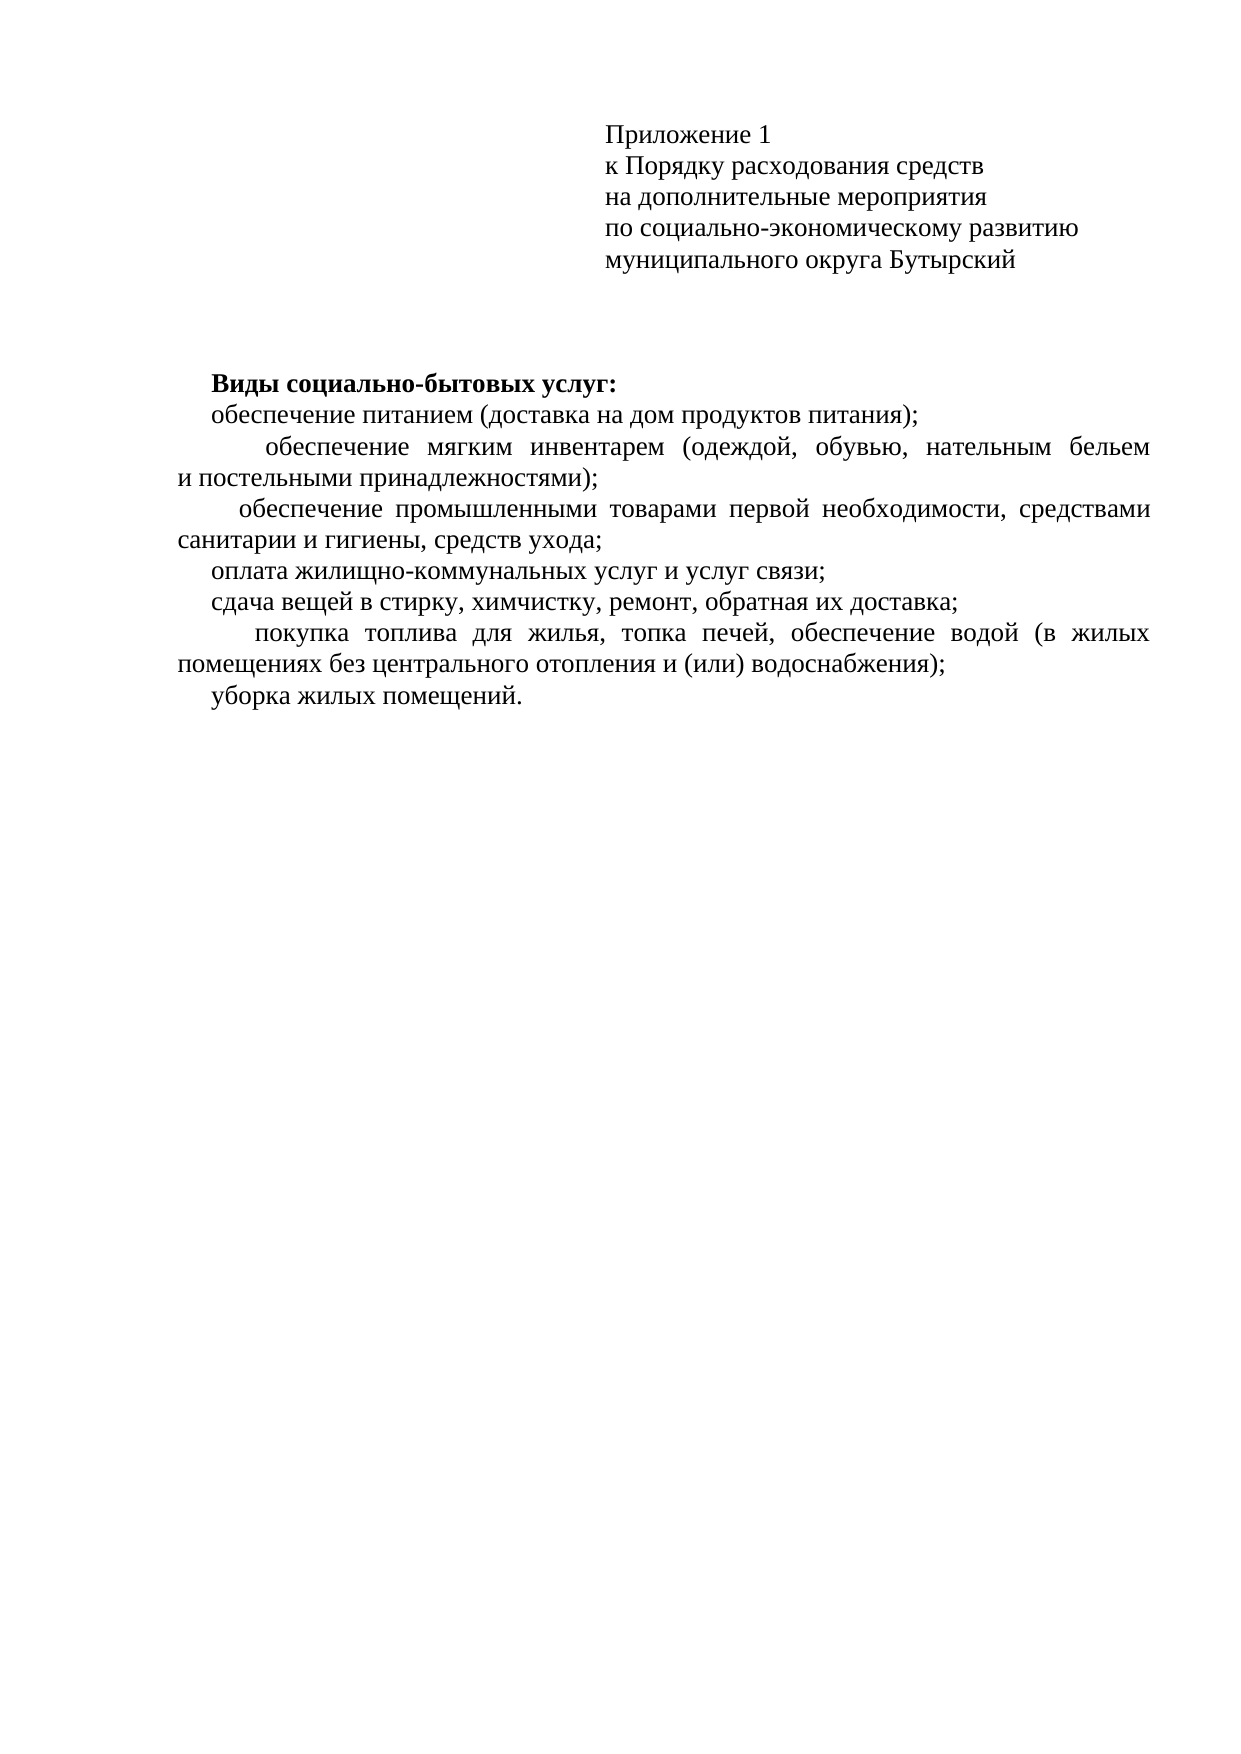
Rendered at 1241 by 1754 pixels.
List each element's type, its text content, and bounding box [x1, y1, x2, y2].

text по социально-экономическому развитию [546, 212, 1152, 243]
text Приложение 1 [546, 118, 1152, 149]
text обеспечение питанием (доставка на дом продуктов питания); [177, 398, 1152, 429]
text муниципального округа Бутырский [546, 243, 1152, 274]
text уборка жилых помещений. [177, 679, 1152, 710]
text обеспечение промышленными товарами первой необходимости, средствами санитарии и гигиены, средств ухода; [177, 492, 1152, 554]
text оплата жилищно-коммунальных услуг и услуг связи; [177, 554, 1152, 585]
text на дополнительные мероприятия [546, 180, 1152, 212]
text сдача вещей в стирку, химчистку, ремонт, обратная их доставка; [177, 585, 1152, 616]
text к Порядку расходования средств [546, 149, 1152, 180]
text покупка топлива для жилья, топка печей, обеспечение водой (в жилых помещениях без центрального отопления и (или) водоснабжения); [177, 616, 1152, 679]
text Виды социально-бытовых услуг: [177, 367, 1152, 398]
text обеспечение мягким инвентарем (одеждой, обувью, нательным бельем и постельными принадлежностями); [177, 429, 1152, 492]
